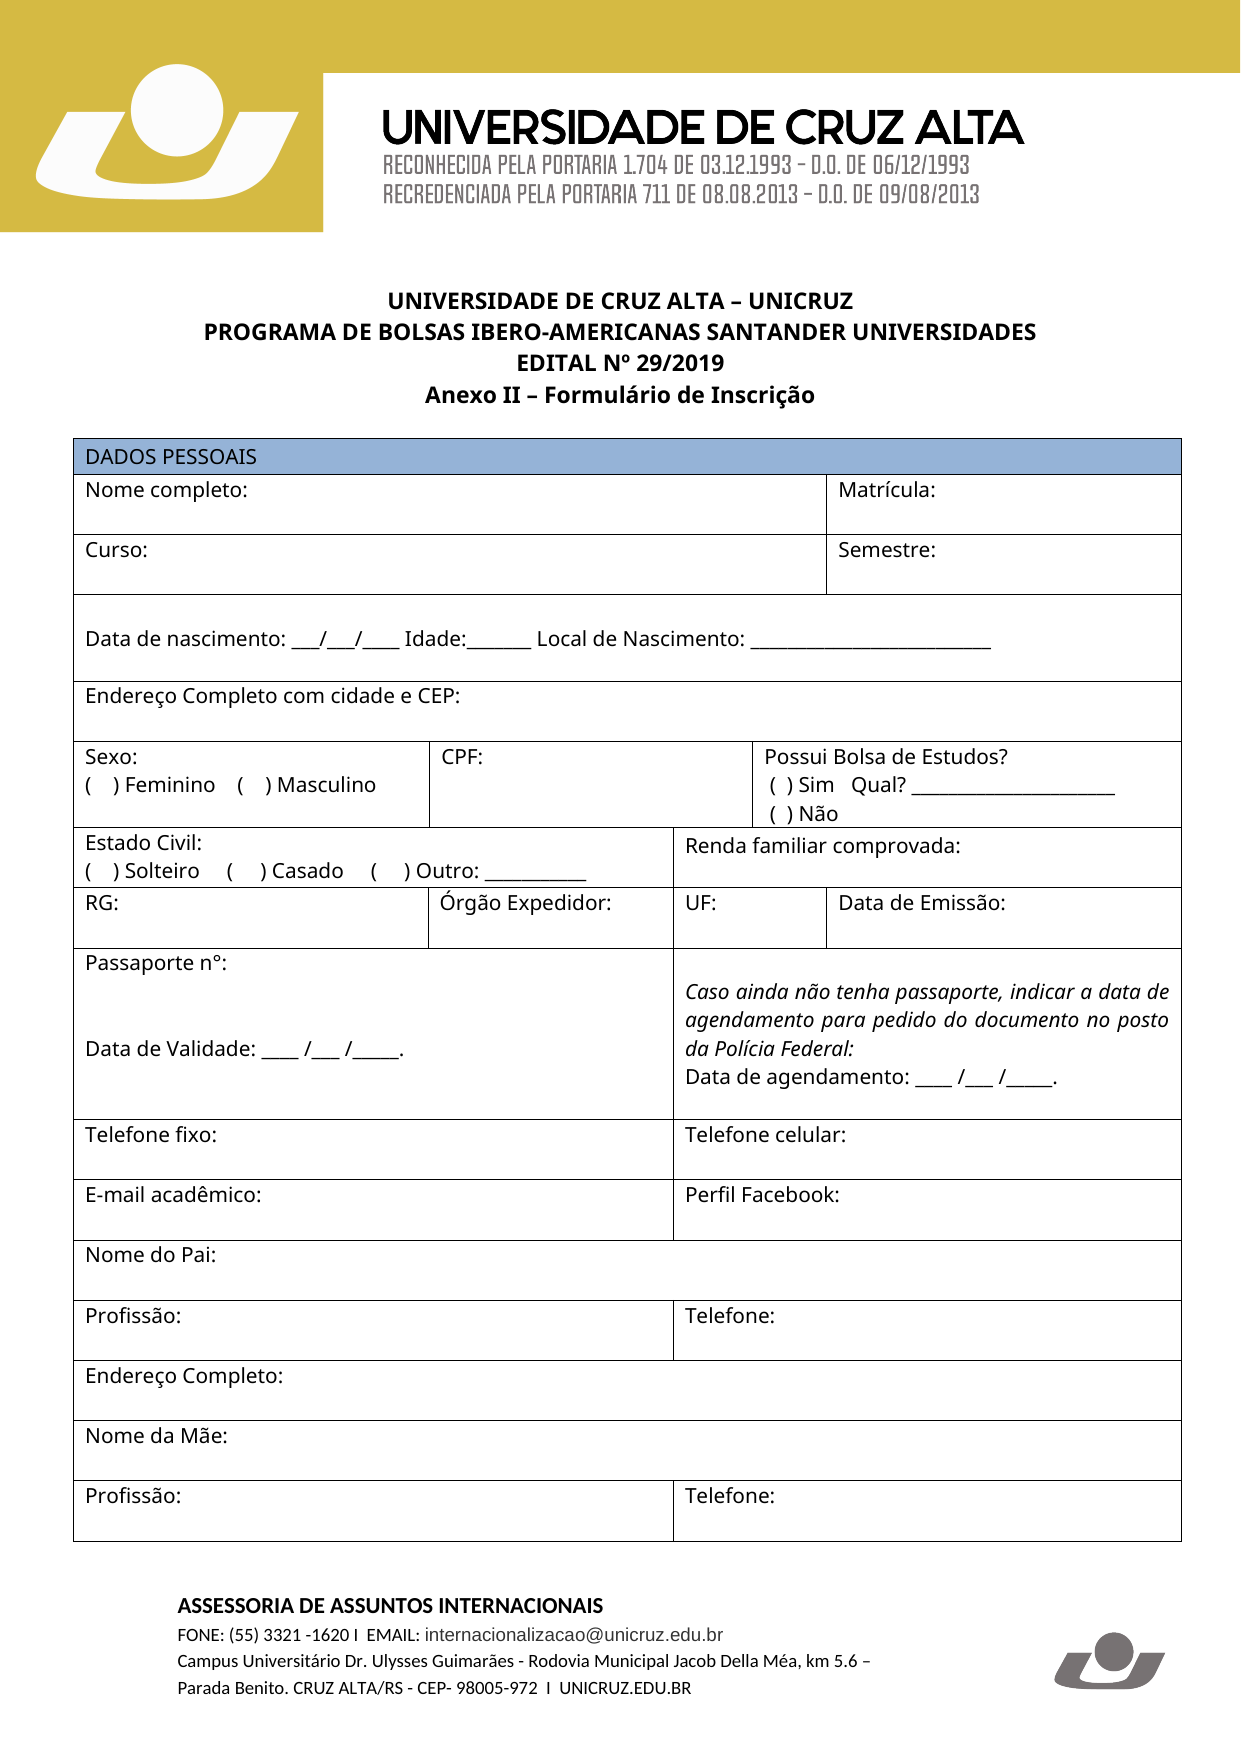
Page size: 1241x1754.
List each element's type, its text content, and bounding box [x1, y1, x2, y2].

table_cell E-mail acadêmico: [74, 1180, 673, 1239]
table_cell Passaporte n°: Data de Validade: ____ /___ /_____. [74, 949, 673, 1119]
text PROGRAMA DE BOLSAS IBERO-AMERICANAS SANTANDER UNIVERSIDADES [177, 316, 1063, 347]
table_cell Semestre: [827, 535, 1181, 594]
text Anexo II – Formulário de Inscrição [177, 379, 1063, 410]
table_cell Endereço Completo: [74, 1361, 1181, 1420]
table_cell Perfil Facebook: [674, 1180, 1181, 1239]
table_cell Matrícula: [827, 475, 1181, 534]
table_cell CPF: [430, 742, 752, 827]
table_cell Telefone celular: [674, 1120, 1181, 1179]
table_header DADOS PESSOAIS [74, 439, 1181, 474]
table_cell UF: [674, 888, 826, 947]
table_cell Endereço Completo com cidade e CEP: [74, 682, 1181, 741]
table_cell Nome do Pai: [74, 1241, 1181, 1300]
text EDITAL Nº 29/2019 [177, 347, 1063, 379]
table_cell Possui Bolsa de Estudos? ( ) Sim Qual? ______________________ ( ) Não [753, 742, 1181, 827]
table_cell Telefone fixo: [74, 1120, 673, 1179]
table_cell Data de Emissão: [827, 888, 1181, 947]
table_cell Telefone: [674, 1301, 1181, 1360]
table_cell Caso ainda não tenha passaporte, indicar a data de agendamento para pedido do documento no posto da Polícia Federal: Data de agendamento: ____ /___ /_____. [674, 949, 1181, 1119]
table_cell Nome da Mãe: [74, 1421, 1181, 1480]
table_cell Telefone: [674, 1481, 1181, 1541]
table_cell Profissão: [74, 1481, 673, 1541]
table_cell Renda familiar comprovada: [674, 828, 1181, 887]
picture [0, 0, 1241, 1747]
table_cell Sexo: ( ) Feminino ( ) Masculino [74, 742, 429, 827]
table_cell Curso: [74, 535, 826, 594]
text UNIVERSIDADE DE CRUZ ALTA – UNICRUZ [177, 285, 1063, 316]
table_cell Profissão: [74, 1301, 673, 1360]
table_cell Data de nascimento: ___/___/____ Idade:_______ Local de Nascimento: __________________________ [74, 595, 1181, 681]
table_cell RG: [74, 888, 428, 947]
table_cell Órgão Expedidor: [429, 888, 673, 947]
table_cell Estado Civil: ( ) Solteiro ( ) Casado ( ) Outro: ___________ [74, 828, 673, 887]
table_cell Nome completo: [74, 475, 826, 534]
